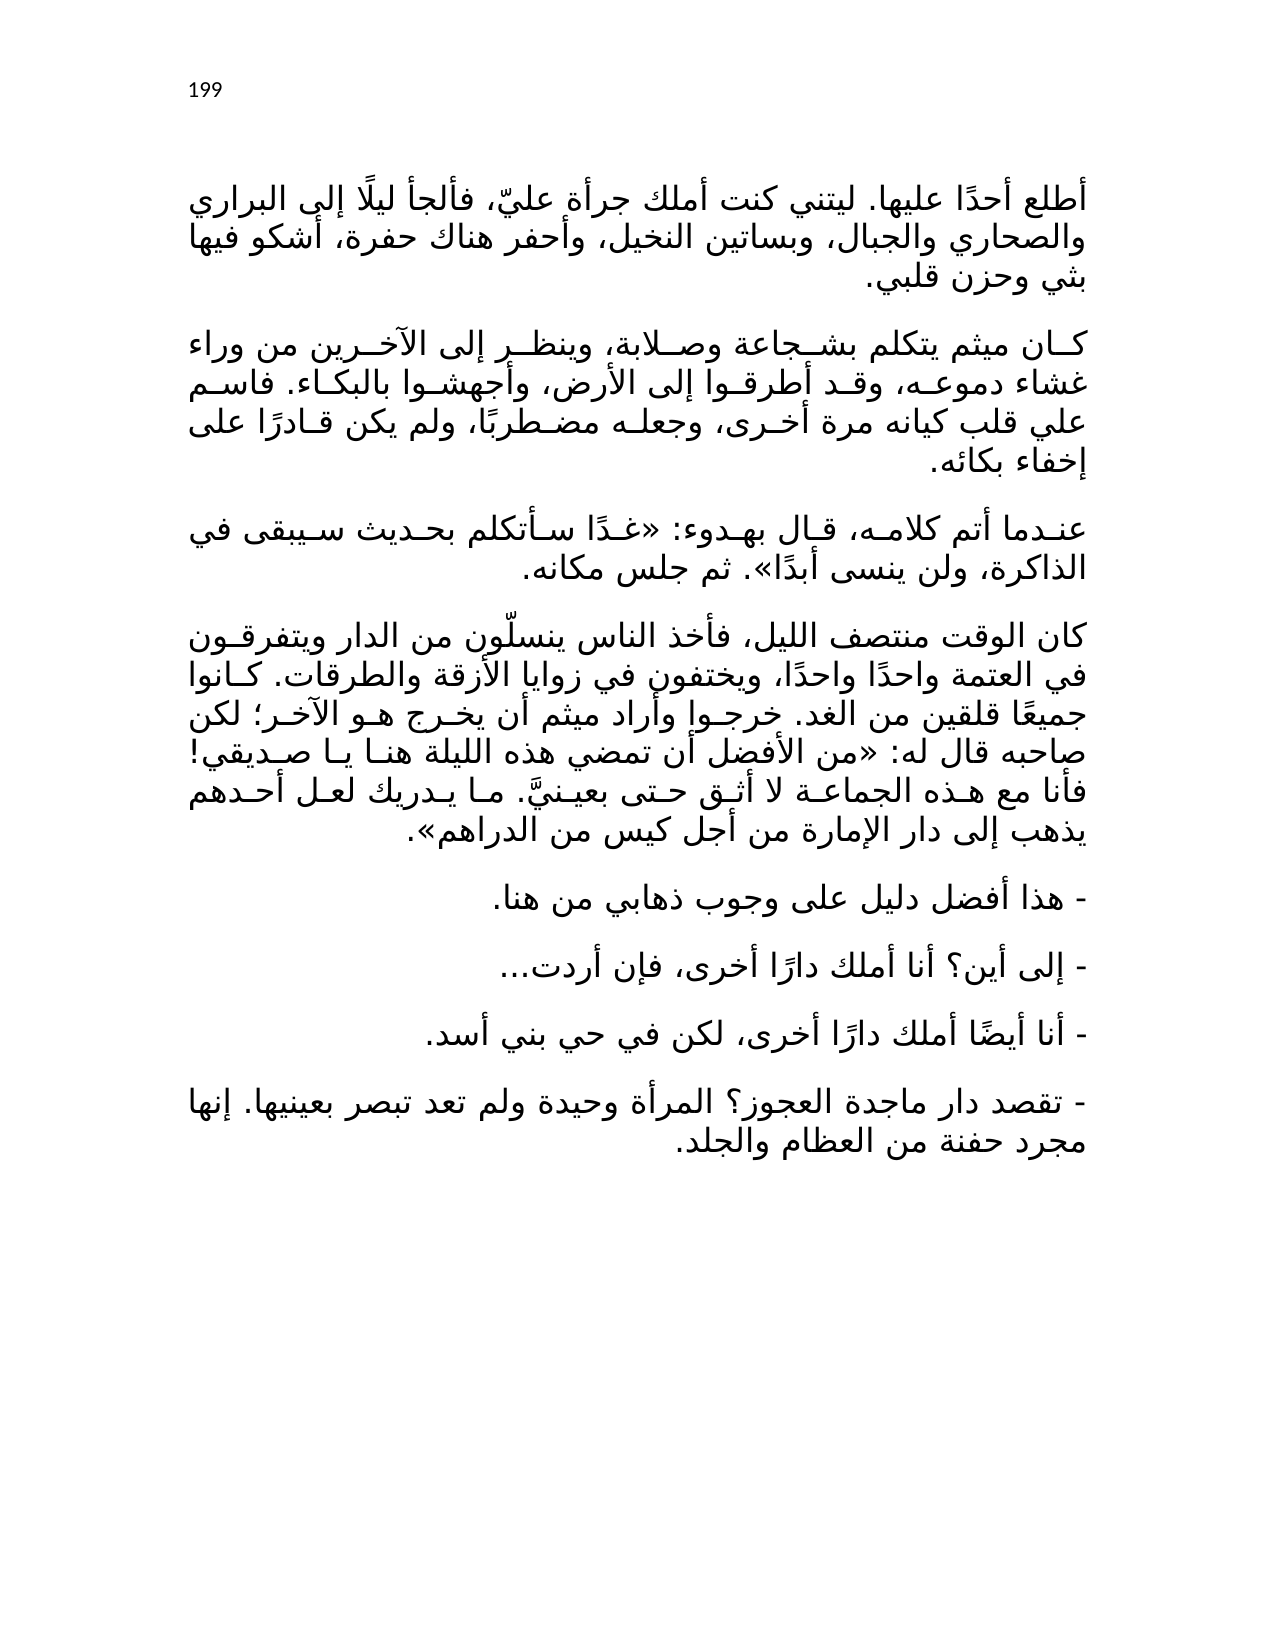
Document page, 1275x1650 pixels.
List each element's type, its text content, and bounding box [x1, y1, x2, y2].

text - تقصد دار ماجدة العجوز؟ المرأة وحيدة ولم تعد تبصر بعينيها. إنها مجرد حفنة من العظام والجلد. [187, 1083, 1087, 1160]
text كان ميثم يتكلم بشجاعة وصلابة، وينظر إلى الآخرين من وراء غشاء دموعه، وقد أطرقوا إلى الأرض، وأجهشوا بالبكاء. فاسم علي قلب كيانه مرة أخرى، وجعله مضطربًا، ولم يكن قادرًا على إخفاء بكائه. [187, 325, 1087, 480]
text كان الوقت منتصف الليل، فأخذ الناس ينسلّون من الدار ويتفرقون في العتمة واحدًا واحدًا، ويختفون في زوايا الأزقة والطرقات. كانوا جميعًا قلقين من الغد. خرجوا وأراد ميثم أن يخرج هو الآخر؛ لكن صاحبه قال له: «من الأفضل أن تمضي هذه الليلة هنا يا صديقي! فأنا مع هذه الجماعة لا أثق حتى بعينيَّ. ما يدريك لعل أحدهم يذهب إلى دار الإمارة من أجل كيس من الدراهم». [187, 616, 1087, 849]
text - هذا أفضل دليل على وجوب ذهابي من هنا. [187, 879, 1087, 917]
text - إلى أين؟ أنا أملك دارًا أخرى، فإن أردت... [187, 947, 1087, 986]
text أطلع أحدًا عليها. ليتني كنت أملك جرأة عليّ، فألجأ ليلًا إلى البراري والصحاري والجبال، وبساتين النخيل، وأحفر هناك حفرة، أشكو فيها بثي وحزن قلبي. [187, 179, 1087, 296]
text عندما أتم كلامه، قال بهدوء: «غدًا سأتكلم بحديث سيبقى في الذاكرة، ولن ينسى أبدًا». ثم جلس مكانه. [187, 509, 1087, 587]
text - أنا أيضًا أملك دارًا أخرى، لكن في حي بني أسد. [187, 1015, 1087, 1053]
